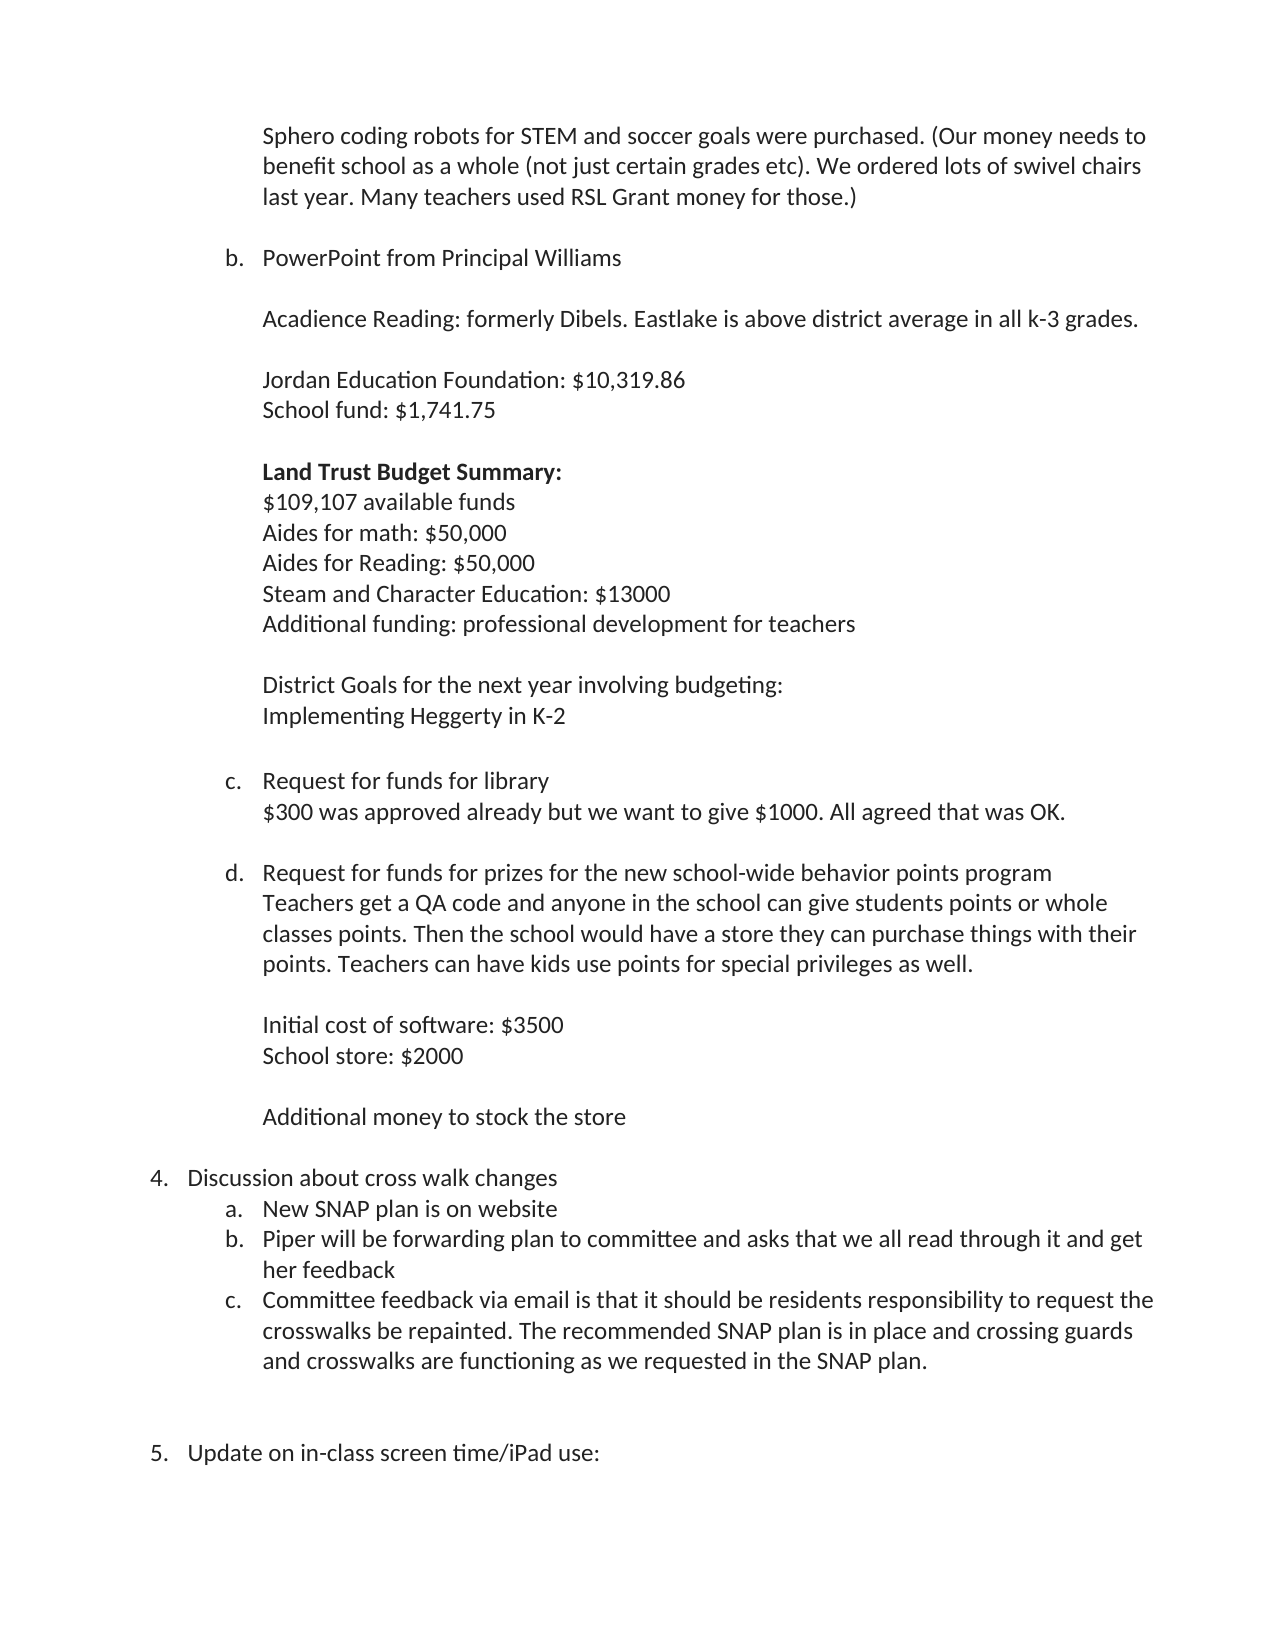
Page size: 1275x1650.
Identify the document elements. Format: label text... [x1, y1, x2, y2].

list $109,107 available funds [262, 486, 1162, 517]
list Initial cost of software: $3500 [262, 1009, 1162, 1040]
list Request for funds for prizes for the new school-wide behavior points program [225, 857, 1162, 887]
list Jordan Education Foundation: $10,319.86 [262, 364, 1162, 395]
list Acadience Reading: formerly Dibels. Eastlake is above district average in all k-3 grades. [262, 303, 1162, 334]
list PowerPoint from Principal Williams [225, 242, 1162, 273]
list Land Trust Budget Summary: [262, 456, 1162, 486]
list New SNAP plan is on website [225, 1193, 1162, 1223]
list Aides for math: $50,000 [262, 517, 1162, 547]
list Additional money to stock the store [262, 1101, 1162, 1132]
list Request for funds for library [225, 765, 1162, 796]
list Aides for Reading: $50,000 [262, 547, 1162, 578]
list Sphero coding robots for STEM and soccer goals were purchased. (Our money needs to benefit school as a whole (not just certain grades etc). We ordered lots of swivel chairs last year. Many teachers used RSL Grant money for those.) [262, 120, 1162, 212]
list Piper will be forwarding plan to committee and asks that we all read through it and get her feedback [225, 1223, 1162, 1284]
list District Goals for the next year involving budgeting: [262, 669, 1162, 700]
list School fund: $1,741.75 [262, 395, 1162, 425]
list Implementing Heggerty in K-2 [262, 700, 1162, 730]
list Committee feedback via email is that it should be residents responsibility to request the crosswalks be repainted. The recommended SNAP plan is in place and crossing guards and crosswalks are functioning as we requested in the SNAP plan. [225, 1284, 1162, 1376]
list Discussion about cross walk changes [150, 1162, 1162, 1193]
list $300 was approved already but we want to give $1000. All agreed that was OK. [262, 796, 1162, 826]
list Steam and Character Education: $13000 [262, 578, 1162, 608]
list School store: $2000 [262, 1040, 1162, 1071]
list Teachers get a QA code and anyone in the school can give students points or whole classes points. Then the school would have a store they can purchase things with their points. Teachers can have kids use points for special privileges as well. [262, 887, 1162, 979]
list Update on in-class screen time/iPad use: [150, 1437, 1162, 1467]
list Additional funding: professional development for teachers [262, 608, 1162, 639]
